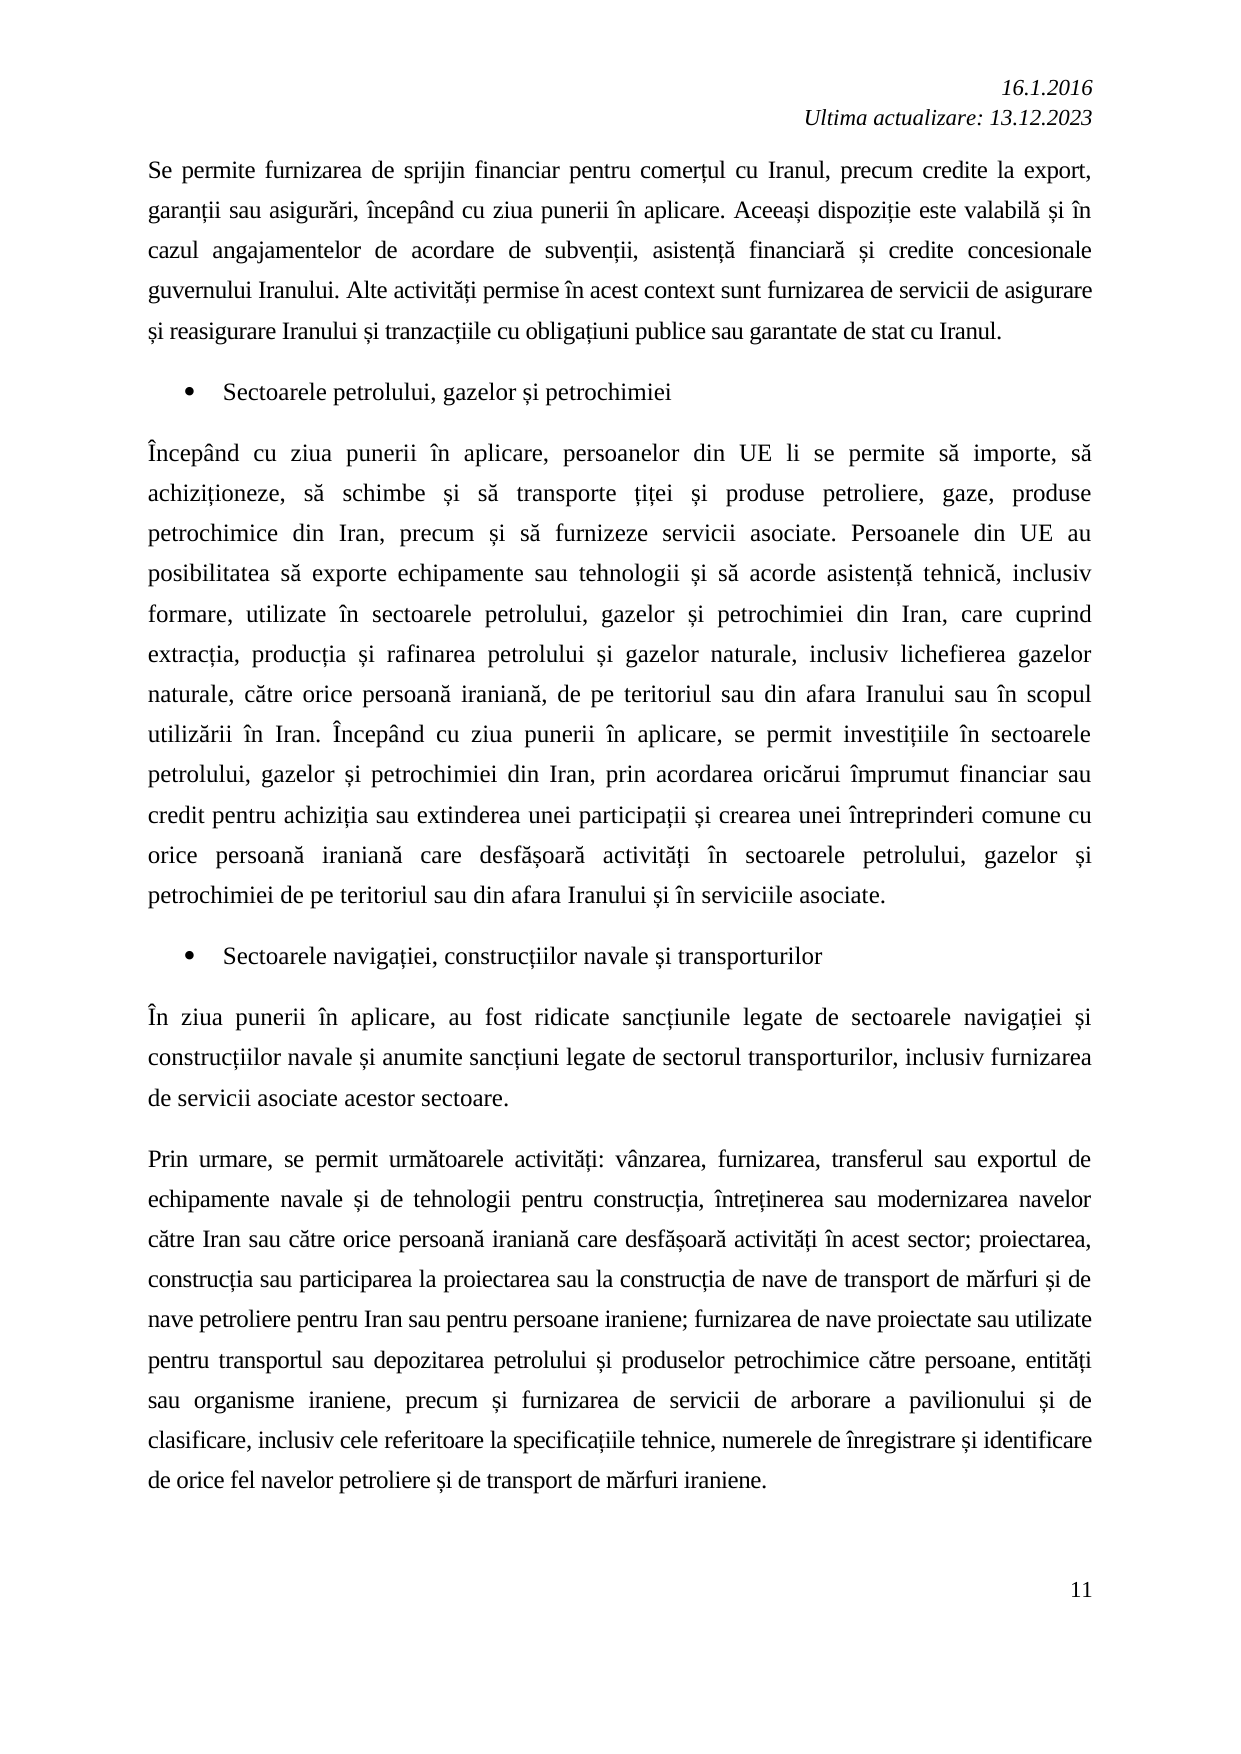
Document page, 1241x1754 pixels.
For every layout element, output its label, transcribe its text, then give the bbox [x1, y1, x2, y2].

text Începând cu ziua punerii în aplicare, persoanelor din UE li se permite să importe, să achiziționeze, să schimbe și să transporte țiței și produse petroliere, gaze, produse petrochimice din Iran, precum și să furnizeze servicii asociate. Persoanele din UE au posibilitatea să exporte echipamente sau tehnologii și să acorde asistență tehnică, inclusiv formare, utilizate în sectoarele petrolului, gazelor și petrochimiei din Iran, care cuprind extracția, producția și rafinarea petrolului și gazelor naturale, inclusiv lichefierea gazelor naturale, către orice persoană iraniană, de pe teritoriul sau din afara Iranului sau în scopul utilizării în Iran. Începând cu ziua punerii în aplicare, se permit investițiile în sectoarele petrolului, gazelor și petrochimiei din Iran, prin acordarea oricărui împrumut financiar sau credit pentru achiziția sau extinderea unei participații și crearea unei întreprinderi comune cu orice persoană iraniană care desfășoară activități în sectoarele petrolului, gazelor și petrochimiei de pe teritoriul sau din afara Iranului și în serviciile asociate. [148, 438, 1093, 909]
text Se permite furnizarea de sprijin financiar pentru comerțul cu Iranul, precum credite la export, garanții sau asigurări, începând cu ziua punerii în aplicare. Aceeași dispoziție este valabilă și în cazul angajamentelor de acordare de subvenții, asistență financiară și credite concesionale guvernului Iranului. Alte activități permise în acest context sunt furnizarea de servicii de asigurare și reasigurare Iranului și tranzacțiile cu obligațiuni publice sau garantate de stat cu Iranul. [148, 155, 1093, 344]
list Sectoarele navigației, construcțiilor navale și transporturilor [185, 941, 1093, 970]
list Sectoarele petrolului, gazelor și petrochimiei [185, 377, 1093, 406]
text În ziua punerii în aplicare, au fost ridicate sancțiunile legate de sectoarele navigației și construcțiilor navale și anumite sancțiuni legate de sectorul transporturilor, inclusiv furnizarea de servicii asociate acestor sectoare. [148, 1002, 1093, 1111]
text Prin urmare, se permit următoarele activități: vânzarea, furnizarea, transferul sau exportul de echipamente navale și de tehnologii pentru construcția, întreținerea sau modernizarea navelor către Iran sau către orice persoană iraniană care desfășoară activități în acest sector; proiectarea, construcția sau participarea la proiectarea sau la construcția de nave de transport de mărfuri și de nave petroliere pentru Iran sau pentru persoane iraniene; furnizarea de nave proiectate sau utilizate pentru transportul sau depozitarea petrolului și produselor petrochimice către persoane, entități sau organisme iraniene, precum și furnizarea de servicii de arborare a pavilionului și de clasificare, inclusiv cele referitoare la specificațiile tehnice, numerele de înregistrare și identificare de orice fel navelor petroliere și de transport de mărfuri iraniene. [148, 1144, 1093, 1494]
